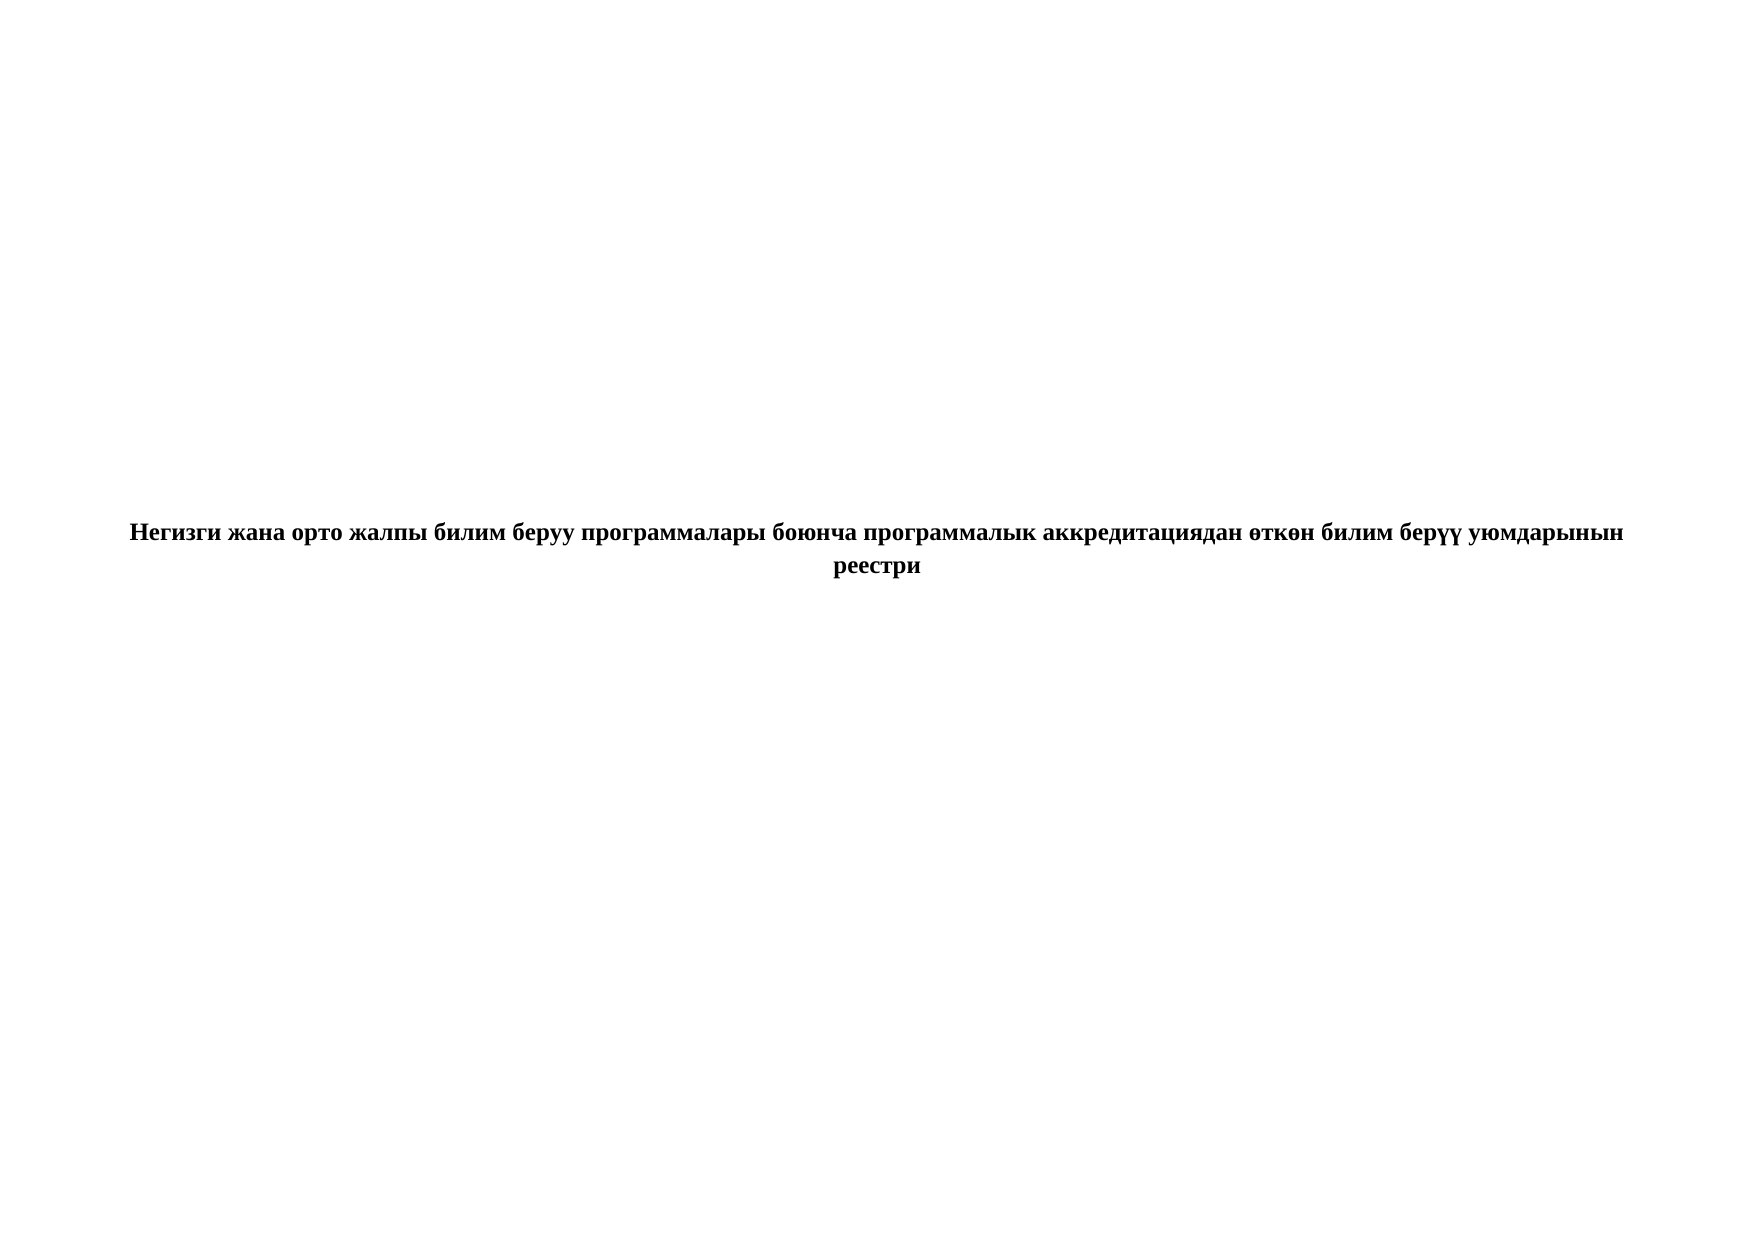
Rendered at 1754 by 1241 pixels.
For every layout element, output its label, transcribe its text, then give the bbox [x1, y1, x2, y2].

text Негизги жана орто жалпы билим беруу программалары боюнча программалык аккредитациядан өткөн билим берүү уюмдарынын реестри [118, 517, 1636, 578]
